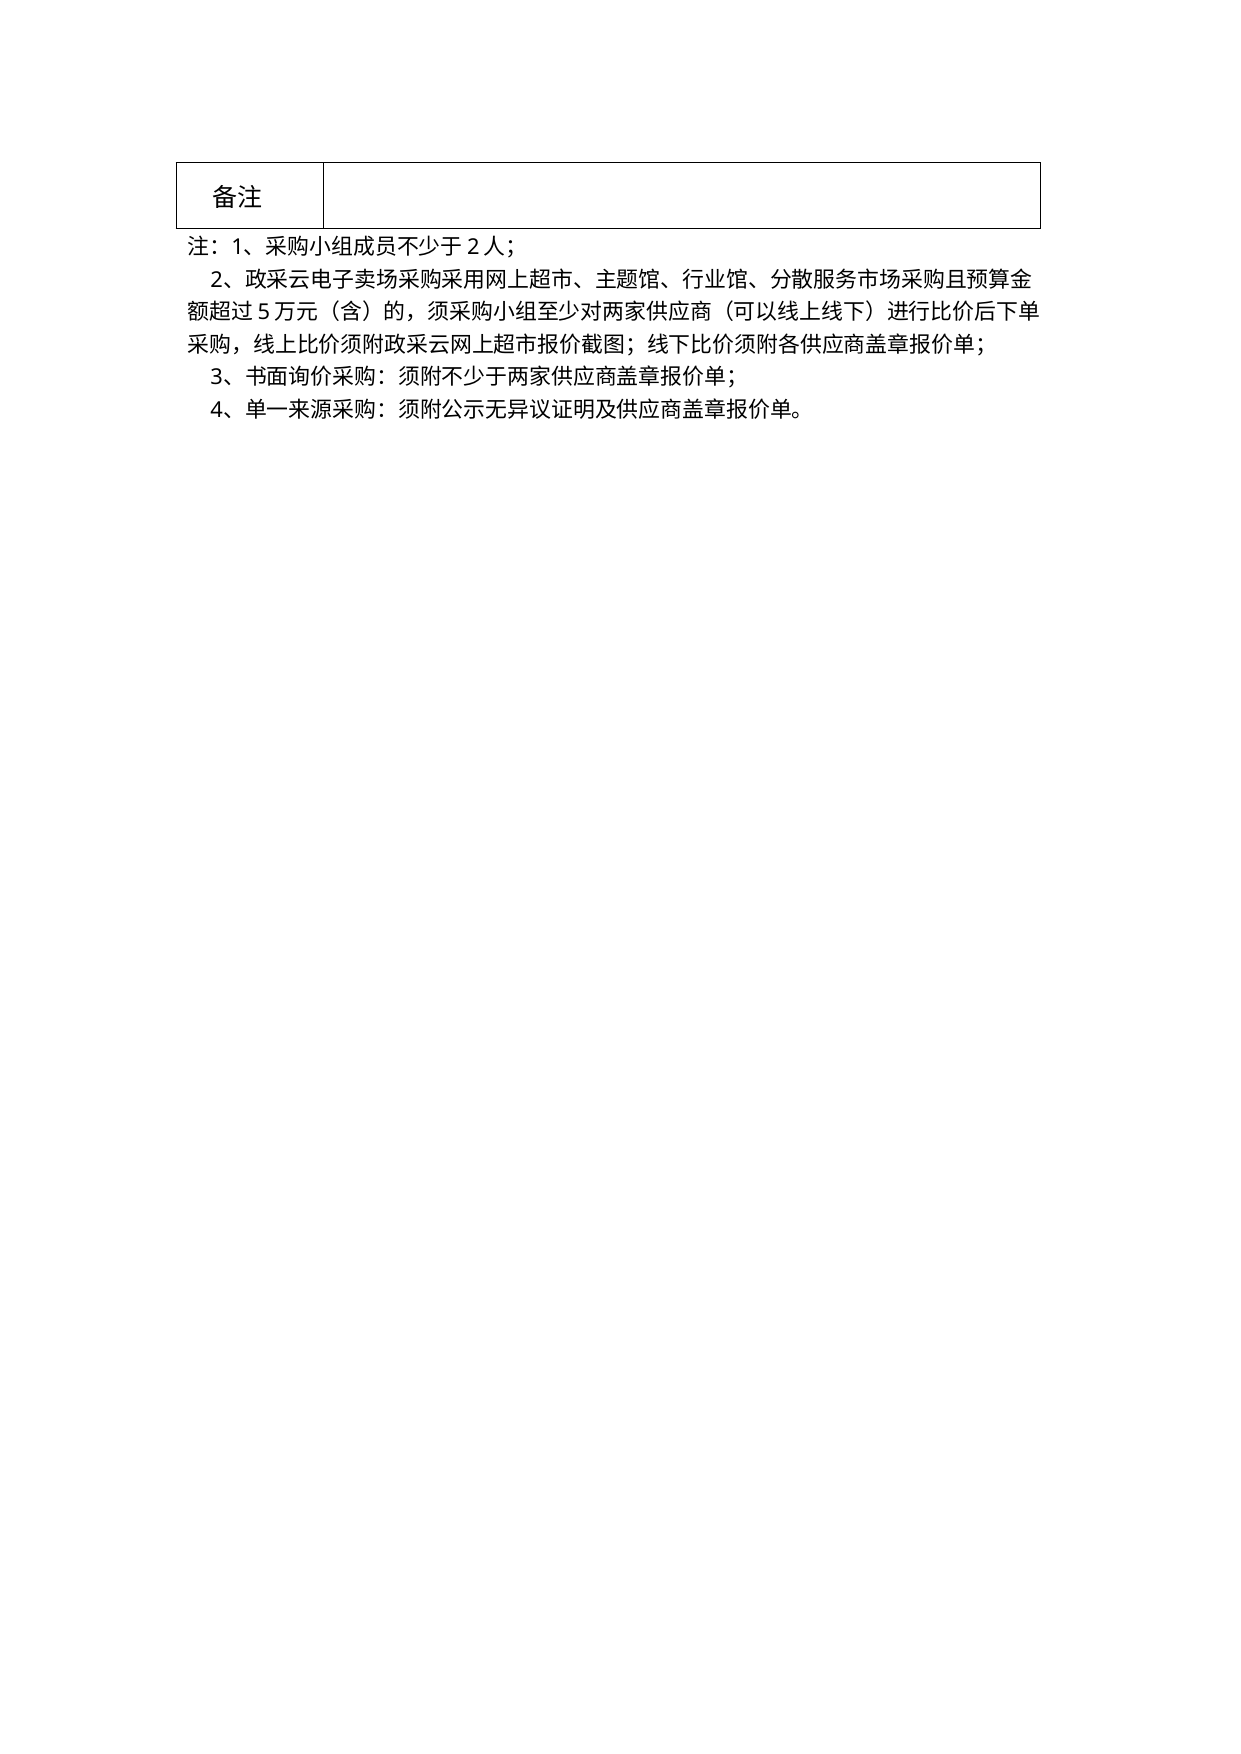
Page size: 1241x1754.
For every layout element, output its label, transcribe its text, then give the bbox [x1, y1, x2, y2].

text 3、书面询价采购：须附不少于两家供应商盖章报价单； [187, 359, 1053, 392]
table_cell 备注 [177, 163, 323, 228]
text 4、单一来源采购：须附公示无异议证明及供应商盖章报价单。 [187, 392, 1053, 424]
text 2、政采云电子卖场采购采用网上超市、主题馆、行业馆、分散服务市场采购且预算金额超过5万元（含）的，须采购小组至少对两家供应商（可以线上线下）进行比价后下单采购，线上比价须附政采云网上超市报价截图；线下比价须附各供应商盖章报价单； [187, 262, 1053, 359]
table_cell [324, 163, 1040, 228]
text 注：1、采购小组成员不少于2人； [187, 229, 1053, 262]
